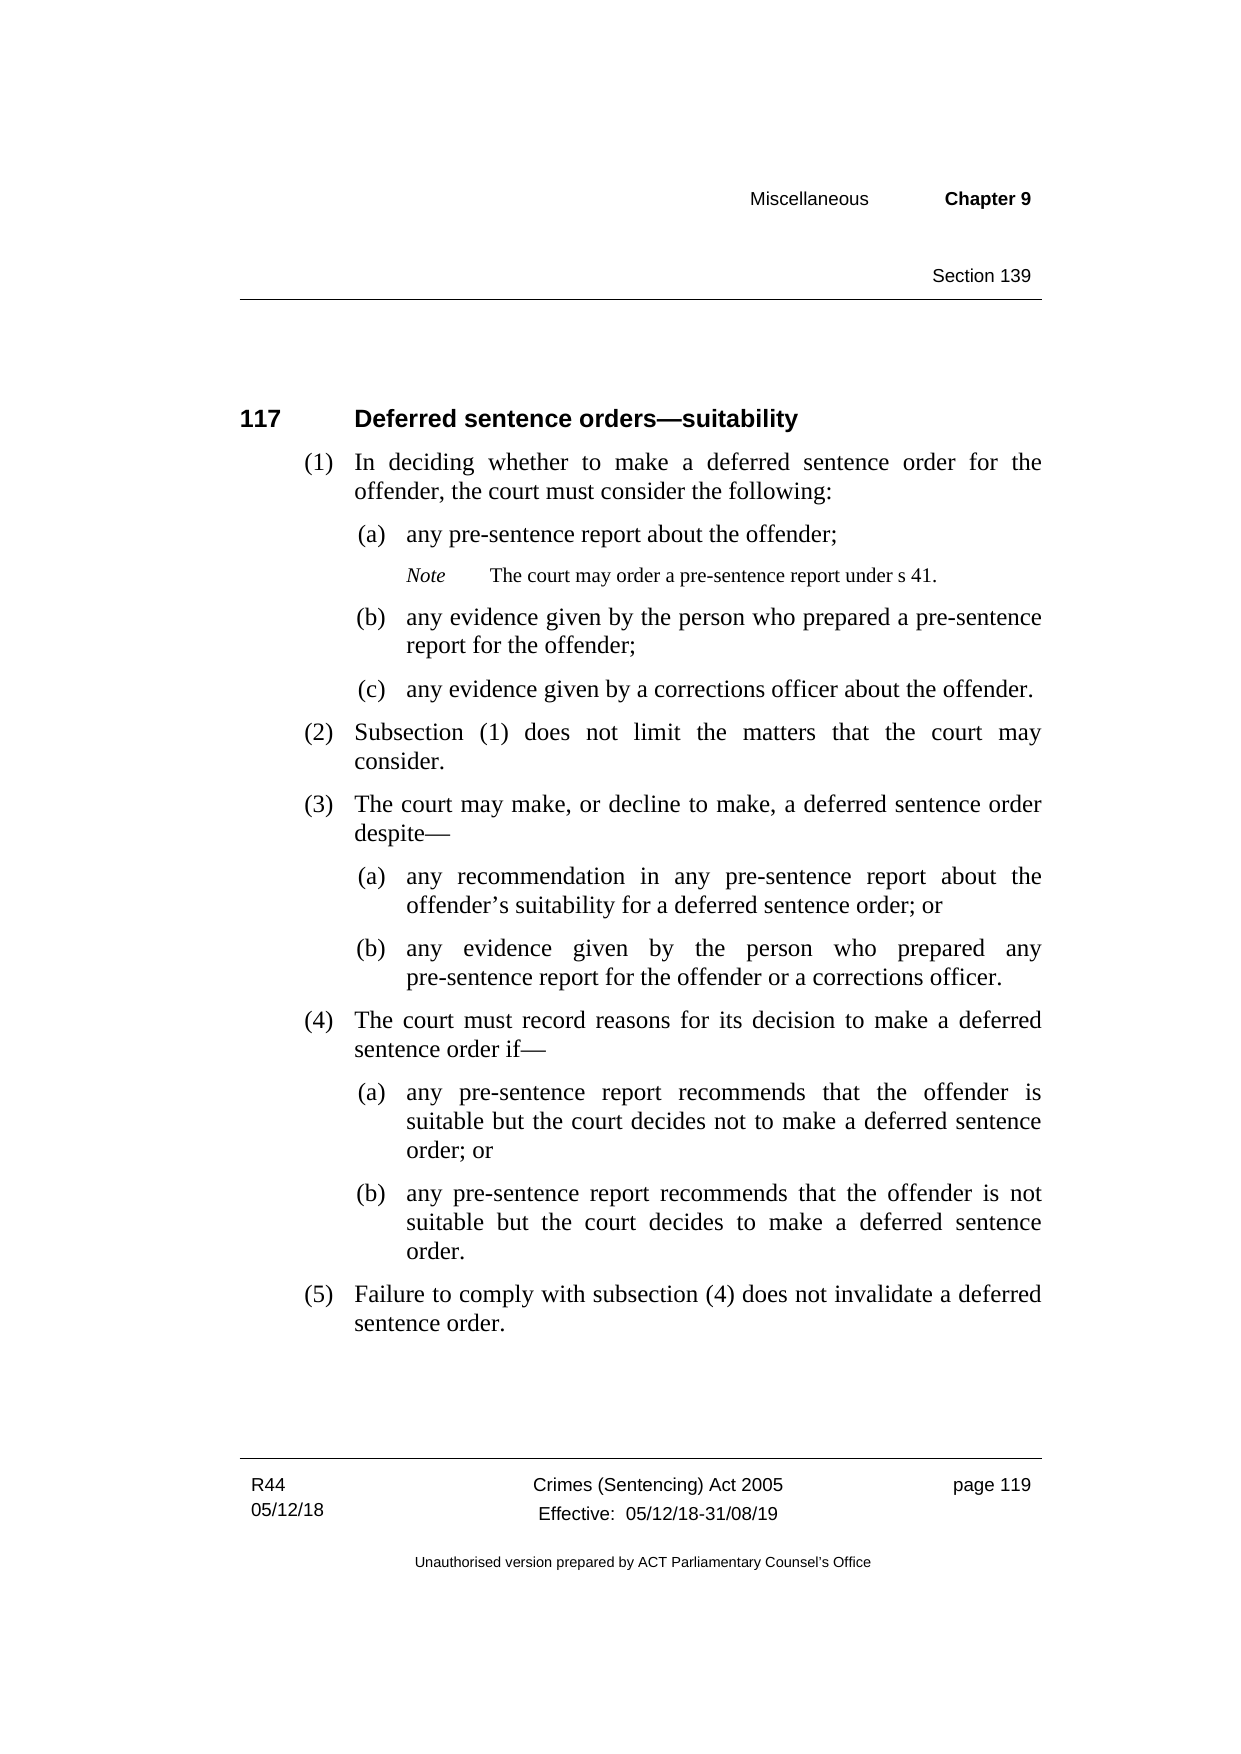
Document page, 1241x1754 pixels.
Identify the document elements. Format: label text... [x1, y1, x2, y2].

text (2) Subsection (1) does not limit the matters that the court may consider. [239, 717, 1042, 774]
text 117 Deferred sentence orders—suitability [239, 404, 1042, 433]
text (a) any pre-sentence report recommends that the offender is suitable but the court decides not to make a deferred sentence order; or [239, 1077, 1042, 1164]
text (a) any pre-sentence report about the offender; [239, 519, 1042, 548]
text (c) any evidence given by a corrections officer about the offender. [239, 674, 1042, 702]
text Note The court may order a pre-sentence report under s 41. [406, 563, 1042, 587]
text (3) The court may make, or decline to make, a deferred sentence order despite— [239, 789, 1042, 847]
text (b) any pre-sentence report recommends that the offender is not suitable but the court decides to make a deferred sentence order. [239, 1178, 1042, 1264]
text (b) any evidence given by the person who prepared a pre-sentence report for the offender; [239, 602, 1042, 659]
text (4) The court must record reasons for its decision to make a deferred sentence order if— [239, 1005, 1042, 1063]
text (a) any recommendation in any pre-sentence report about the offender’s suitability for a deferred sentence order; or [239, 861, 1042, 919]
text (b) any evidence given by the person who prepared any pre-sentence report for the offender or a corrections officer. [239, 933, 1042, 991]
text (5) Failure to comply with subsection (4) does not invalidate a deferred sentence order. [239, 1279, 1042, 1337]
text (1) In deciding whether to make a deferred sentence order for the offender, the court must consider the following: [239, 447, 1042, 505]
